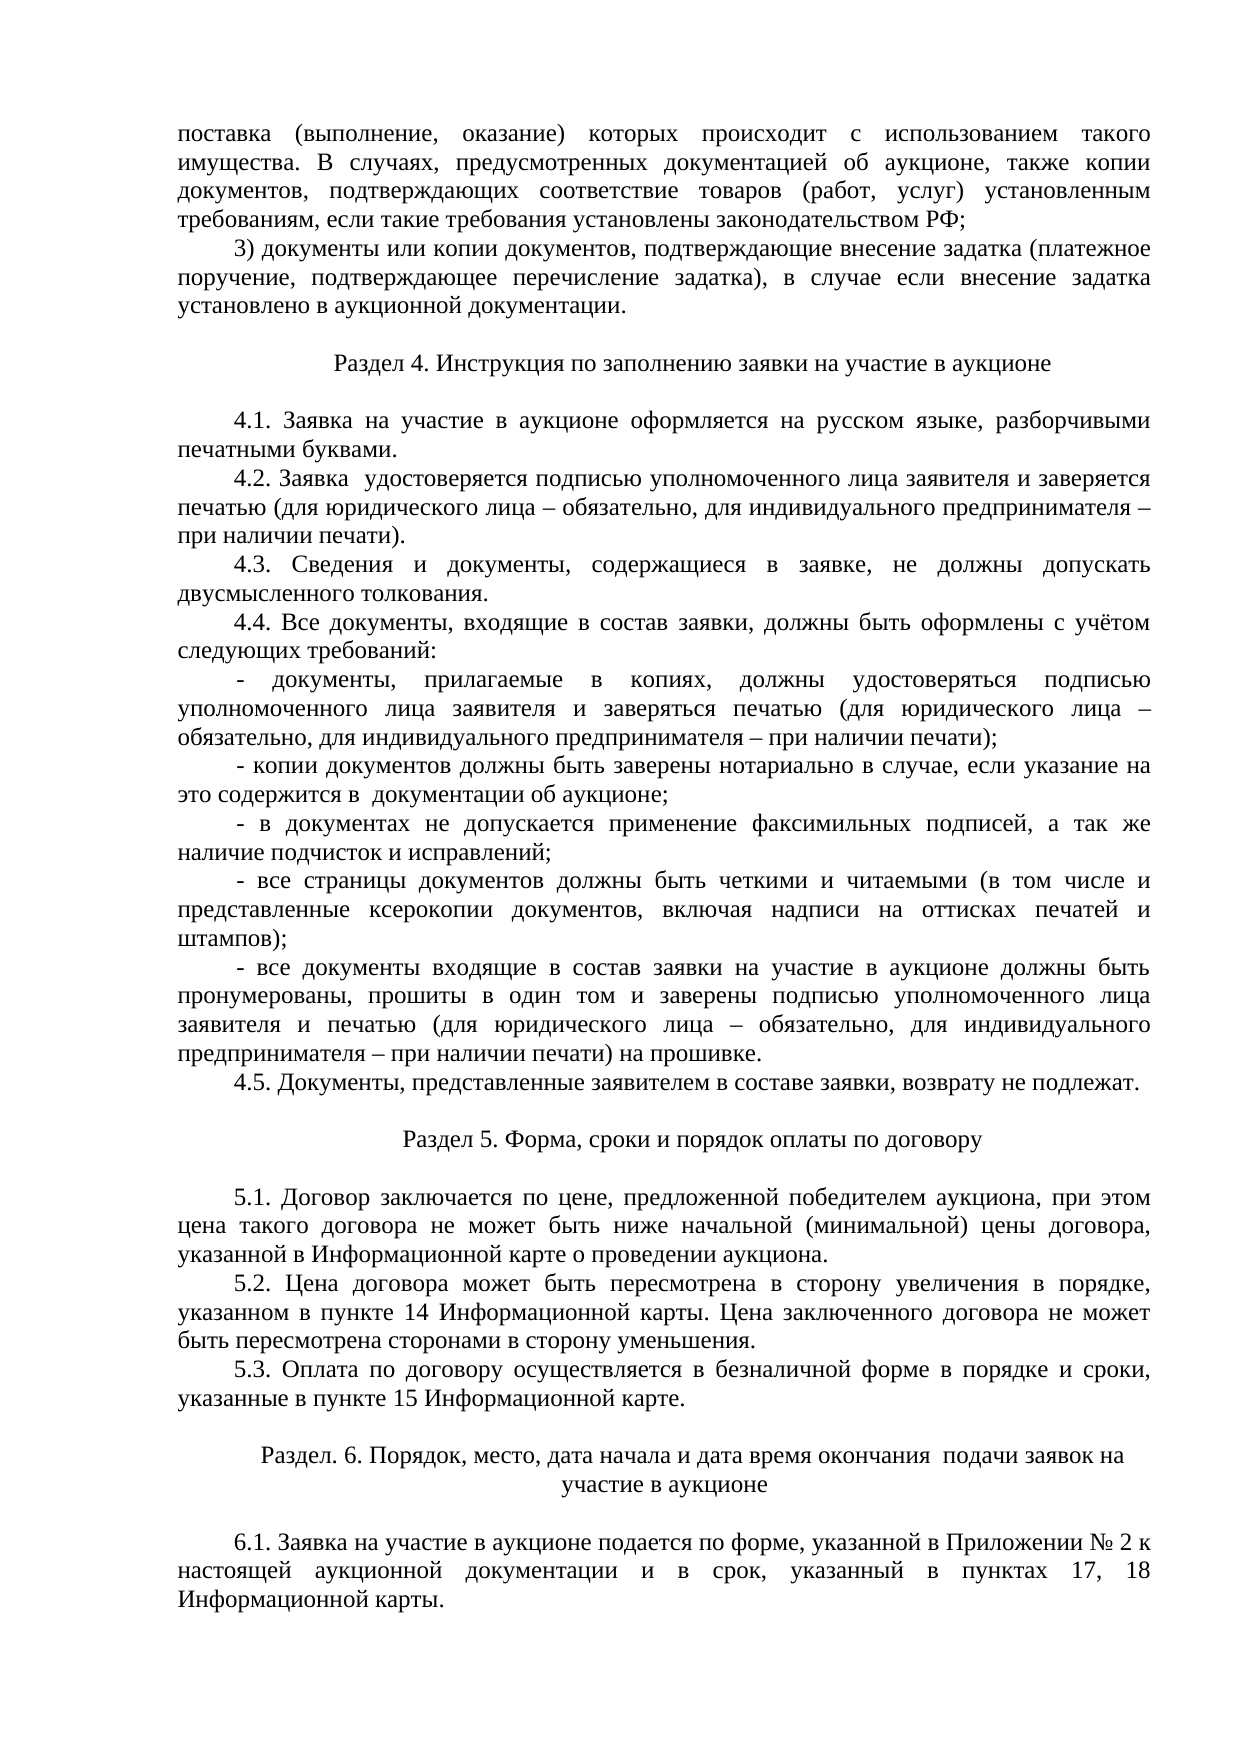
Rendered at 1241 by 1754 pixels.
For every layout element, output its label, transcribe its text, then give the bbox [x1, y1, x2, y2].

text - документы, прилагаемые в копиях, должны удостоверяться подписью уполномоченного лица заявителя и заверяться печатью (для юридического лица – обязательно, для индивидуального предпринимателя – при наличии печати); [177, 664, 1152, 751]
text - все страницы документов должны быть четкими и читаемыми (в том числе и представленные ксерокопии документов, включая надписи на оттисках печатей и штампов); [177, 866, 1152, 952]
text 5.1. Договор заключается по цене, предложенной победителем аукциона, при этом цена такого договора не может быть ниже начальной (минимальной) цены договора, указанной в Информационной карте о проведении аукциона. [177, 1182, 1152, 1268]
text 4.2. Заявка удостоверяется подписью уполномоченного лица заявителя и заверяется печатью (для юридического лица – обязательно, для индивидуального предпринимателя – при наличии печати). [177, 463, 1152, 549]
text Раздел 4. Инструкция по заполнению заявки на участие в аукционе [177, 348, 1152, 377]
text 5.3. Оплата по договору осуществляется в безналичной форме в порядке и сроки, указанные в пункте 15 Информационной карте. [177, 1354, 1152, 1412]
text - в документах не допускается применение факсимильных подписей, а так же наличие подчисток и исправлений; [177, 808, 1152, 866]
text Раздел 5. Форма, сроки и порядок оплаты по договору [177, 1124, 1152, 1153]
text Раздел. 6. Порядок, место, дата начала и дата время окончания подачи заявок на участие в аукционе [177, 1441, 1152, 1498]
text 4.5. Документы, представленные заявителем в составе заявки, возврату не подлежат. [177, 1067, 1152, 1096]
text - все документы входящие в состав заявки на участие в аукционе должны быть пронумерованы, прошиты в один том и заверены подписью уполномоченного лица заявителя и печатью (для юридического лица – обязательно, для индивидуального предпринимателя – при наличии печати) на прошивке. [177, 952, 1152, 1067]
text 4.1. Заявка на участие в аукционе оформляется на русском языке, разборчивыми печатными буквами. [177, 406, 1152, 463]
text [177, 118, 1152, 233]
text 6.1. Заявка на участие в аукционе подается по форме, указанной в Приложении № 2 к настоящей аукционной документации и в срок, указанный в пунктах 17, 18 Информационной карты. [177, 1527, 1152, 1613]
text 5.2. Цена договора может быть пересмотрена в сторону увеличения в порядке, указанном в пункте 14 Информационной карты. Цена заключенного договора не может быть пересмотрена сторонами в сторону уменьшения. [177, 1268, 1152, 1354]
text - копии документов должны быть заверены нотариально в случае, если указание на это содержится в документации об аукционе; [177, 751, 1152, 808]
text 4.3. Сведения и документы, содержащиеся в заявке, не должны допускать двусмысленного толкования. [177, 549, 1152, 607]
text 3) документы или копии документов, подтверждающие внесение задатка (платежное поручение, подтверждающее перечисление задатка), в случае если внесение задатка установлено в аукционной документации. [177, 233, 1152, 319]
text 4.4. Все документы, входящие в состав заявки, должны быть оформлены с учётом следующих требований: [177, 607, 1152, 664]
